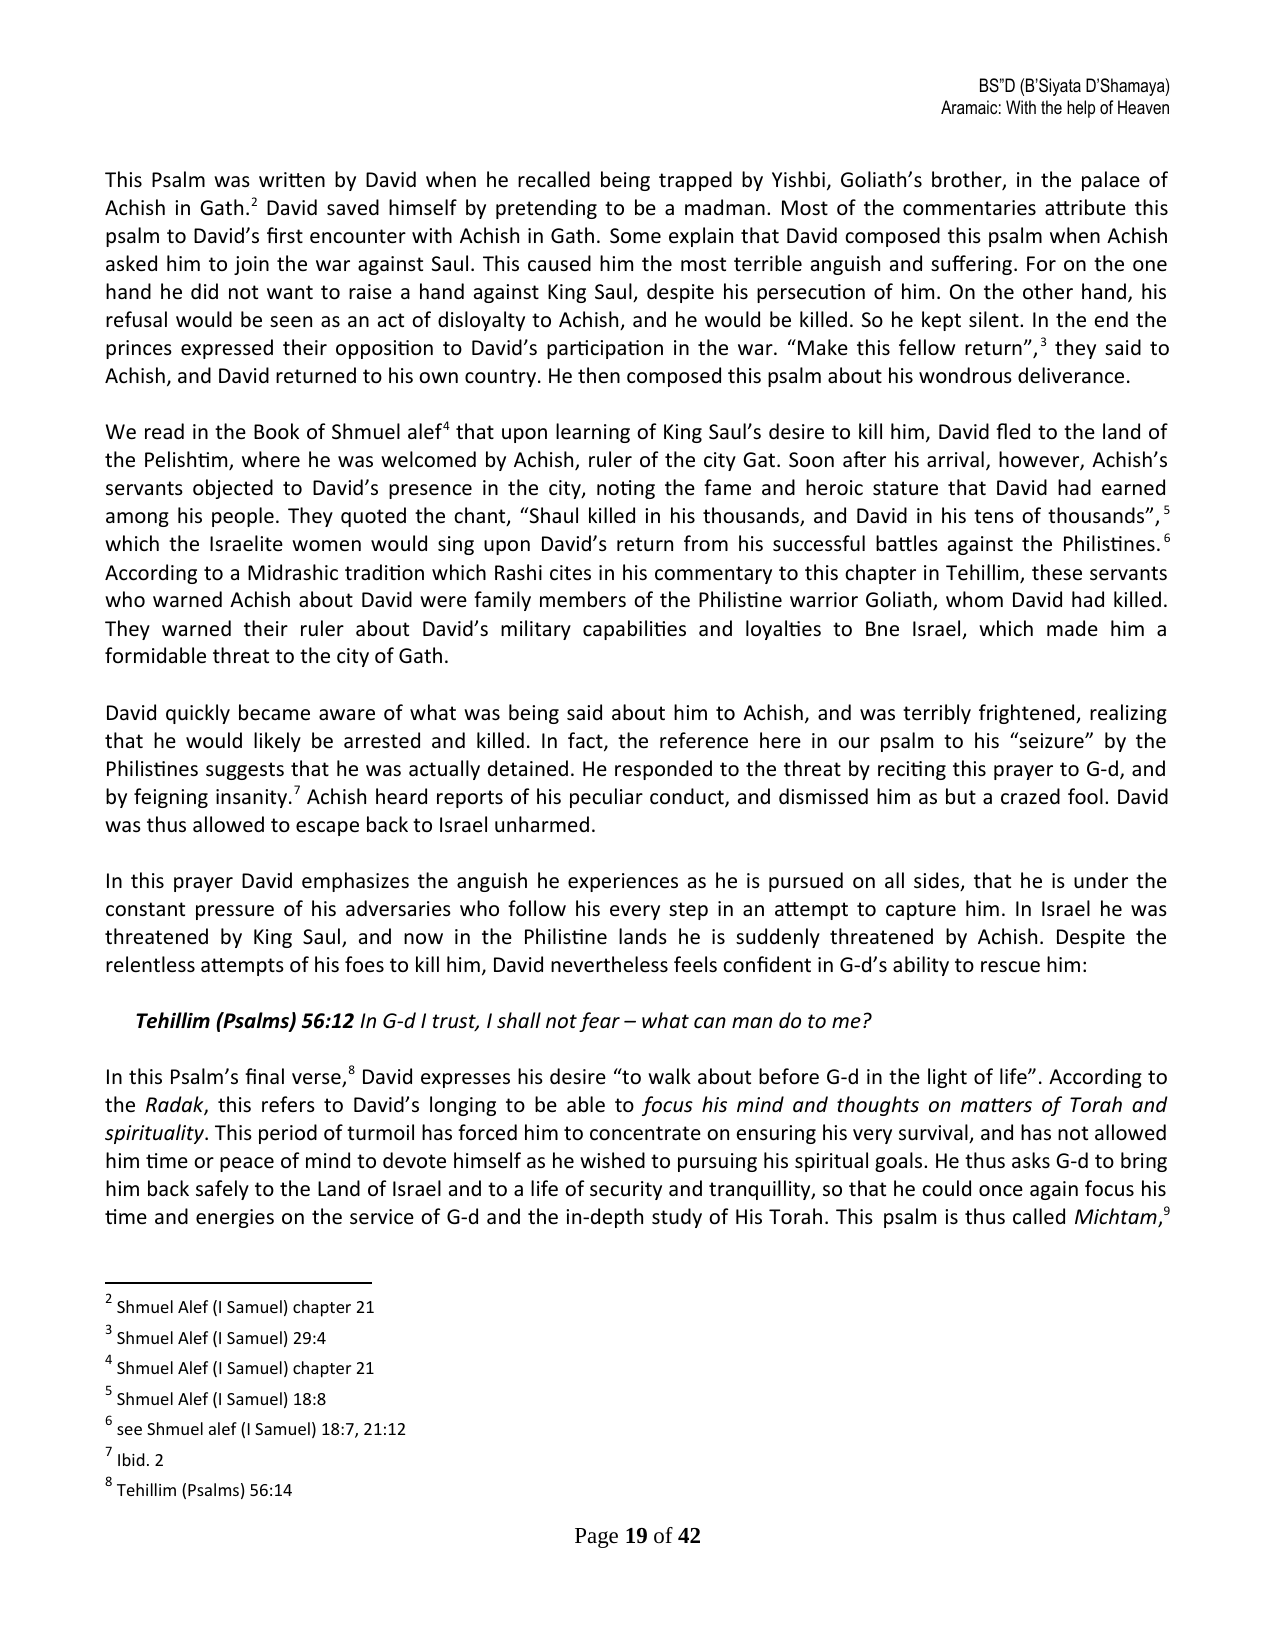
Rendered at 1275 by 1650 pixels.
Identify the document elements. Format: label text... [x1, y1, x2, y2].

text In this prayer David emphasizes the anguish he experiences as he is pursued on all sides, that he is under the constant pressure of his adversaries who follow his every step in an attempt to capture him. In Israel he was threatened by King Saul, and now in the Philistine lands he is suddenly threatened by Achish. Despite the relentless attempts of his foes to kill him, David nevertheless feels confident in G-d’s ability to rescue him: [105, 866, 1170, 978]
text We read in the Book of Shmuel alef that upon learning of King Saul’s desire to kill him, David fled to the land of the Pelishtim, where he was welcomed by Achish, ruler of the city Gat. Soon after his arrival, however, Achish’s servants objected to David’s presence in the city, noting the fame and heroic stature that David had earned among his people. They quoted the chant, “Shaul killed in his thousands, and David in his tens of thousands”, which the Israelite women would sing upon David’s return from his successful battles against the Philistines. According to a Midrashic tradition which Rashi cites in his commentary to this chapter in Tehillim, these servants who warned Achish about David were family members of the Philistine warrior Goliath, whom David had killed. They warned their ruler about David’s military capabilities and loyalties to Bne Israel, which made him a formidable threat to the city of Gath. [105, 417, 1170, 670]
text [105, 1062, 1170, 1230]
text Tehillim (Psalms) 56:12 In G-d I trust, I shall not fear – what can man do to me? [135, 1006, 1140, 1034]
text David quickly became aware of what was being said about him to Achish, and was terribly frightened, realizing that he would likely be arrested and killed. In fact, the reference here in our psalm to his “seizure” by the Philistines suggests that he was actually detained. He responded to the threat by reciting this prayer to G-d, and by feigning insanity. Achish heard reports of his peculiar conduct, and dismissed him as but a crazed fool. David was thus allowed to escape back to Israel unharmed. [105, 698, 1170, 838]
text This Psalm was written by David when he recalled being trapped by Yishbi, Goliath’s brother, in the palace of Achish in Gath. David saved himself by pretending to be a madman. Most of the commentaries attribute this psalm to David’s first encounter with Achish in Gath. Some explain that David composed this psalm when Achish asked him to join the war against Saul. This caused him the most terrible anguish and suffering. For on the one hand he did not want to raise a hand against King Saul, despite his persecution of him. On the other hand, his refusal would be seen as an act of disloyalty to Achish, and he would be killed. So he kept silent. In the end the princes expressed their opposition to David’s participation in the war. “Make this fellow return”, they said to Achish, and David returned to his own country. He then composed this psalm about his wondrous deliverance. [105, 165, 1170, 389]
